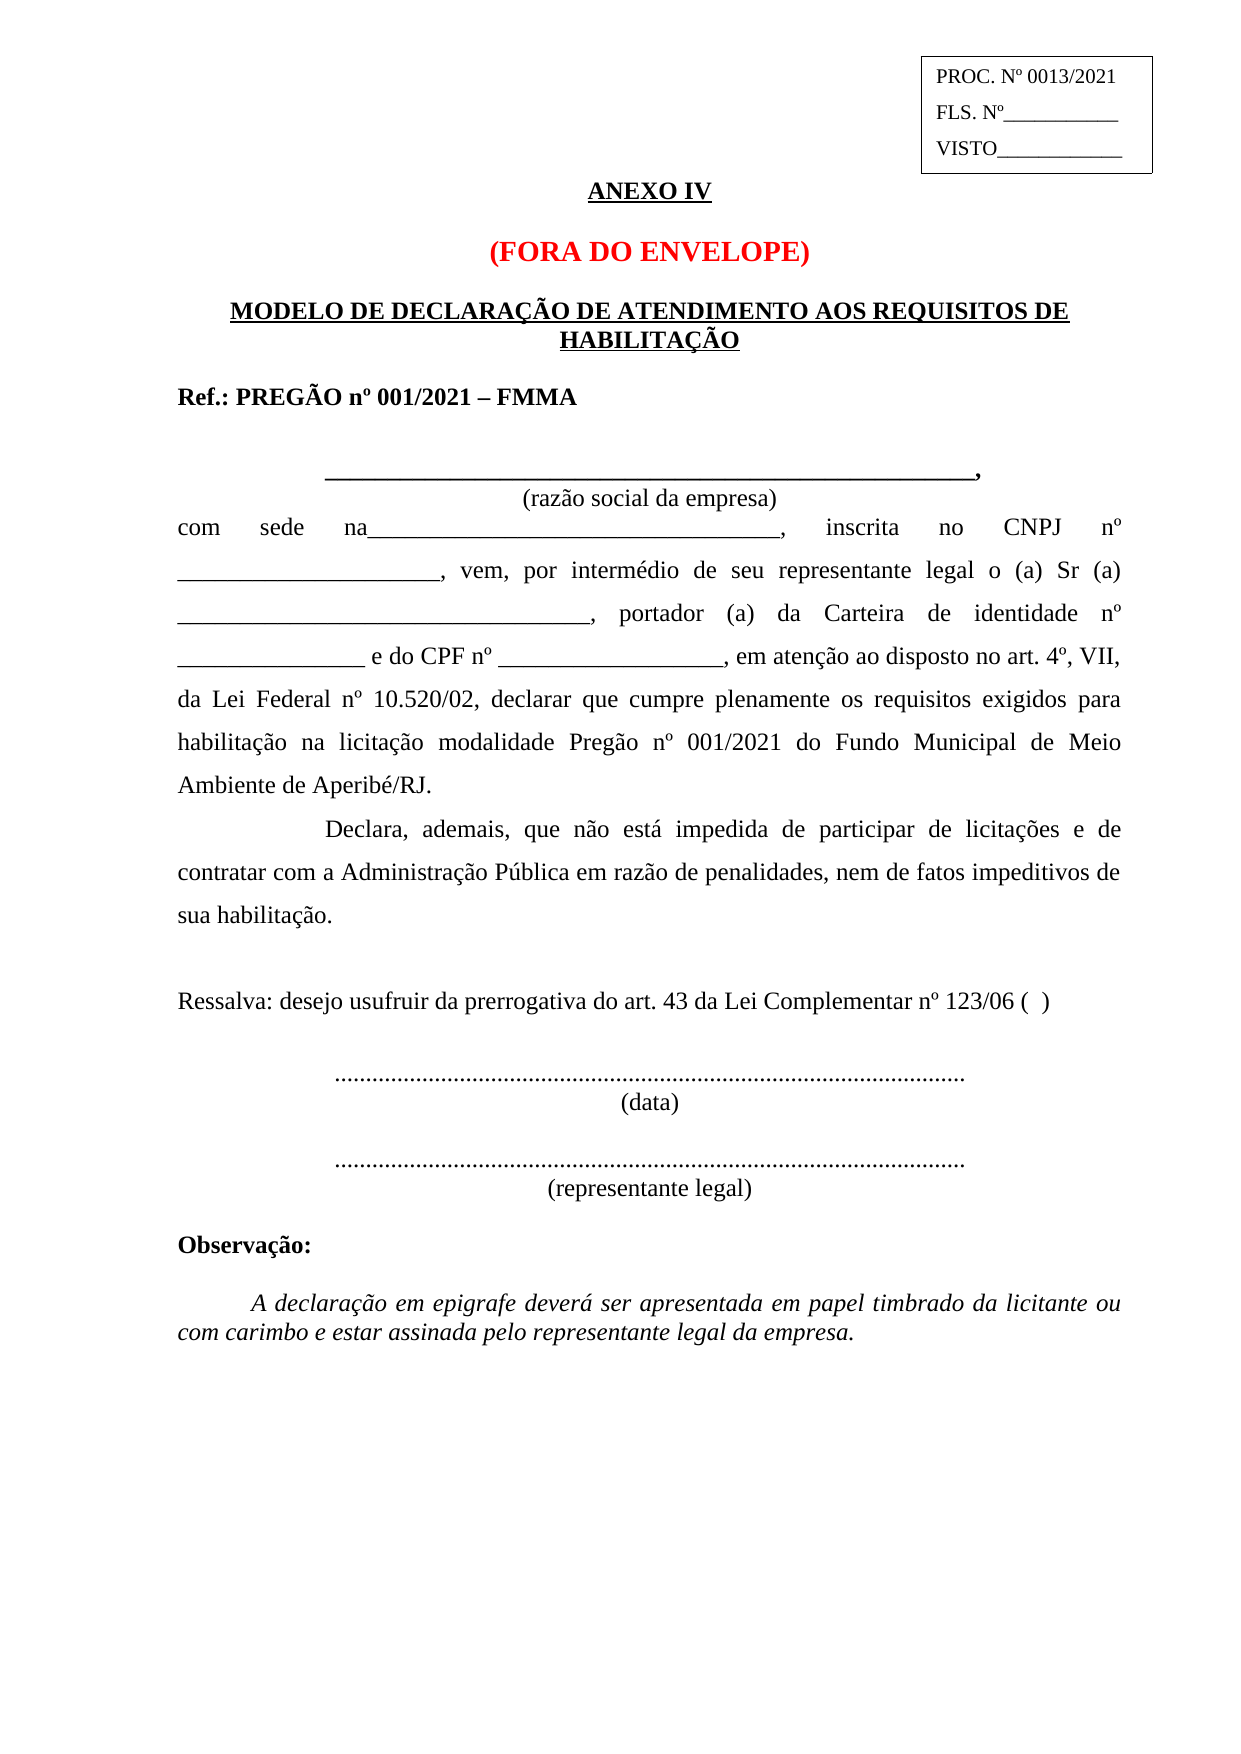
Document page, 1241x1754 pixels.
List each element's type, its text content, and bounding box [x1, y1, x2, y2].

text A declaração em epigrafe deverá ser apresentada em papel timbrado da licitante ou com carimbo e estar assinada pelo representante legal da empresa. [177, 1288, 1122, 1346]
text Observação: [177, 1231, 1122, 1259]
text ____________________________________________________, [325, 454, 1122, 483]
text MODELO DE DECLARAÇÃO DE ATENDIMENTO AOS REQUISITOS DE HABILITAÇÃO [177, 296, 1122, 354]
text ..................................................................................................... [177, 1058, 1122, 1087]
text Ressalva: desejo usufruir da prerrogativa do art. 43 da Lei Complementar nº 123/06 ( ) [177, 986, 1122, 1015]
text (representante legal) [177, 1173, 1122, 1202]
text (FORA DO ENVELOPE) [177, 234, 1122, 267]
text Ref.: PREGÃO nº 001/2021 – FMMA [177, 382, 1122, 411]
text com sede na_________________________________, inscrita no CNPJ nº _____________________, vem, por intermédio de seu representante legal o (a) Sr (a) _________________________________, portador (a) da Carteira de identidade nº _______________ e do CPF nº __________________, em atenção ao disposto no art. 4º, VII, da Lei Federal nº 10.520/02, declarar que cumpre plenamente os requisitos exigidos para habilitação na licitação modalidade Pregão nº 001/2021 do Fundo Municipal de Meio Ambiente de Aperibé/RJ. [177, 512, 1122, 799]
text ANEXO IV [177, 176, 1122, 205]
text (razão social da empresa) [177, 483, 1122, 512]
text Declara, ademais, que não está impedida de participar de licitações e de contratar com a Administração Pública em razão de penalidades, nem de fatos impeditivos de sua habilitação. [177, 814, 1122, 929]
text (data) [177, 1087, 1122, 1116]
text ..................................................................................................... [177, 1144, 1122, 1173]
